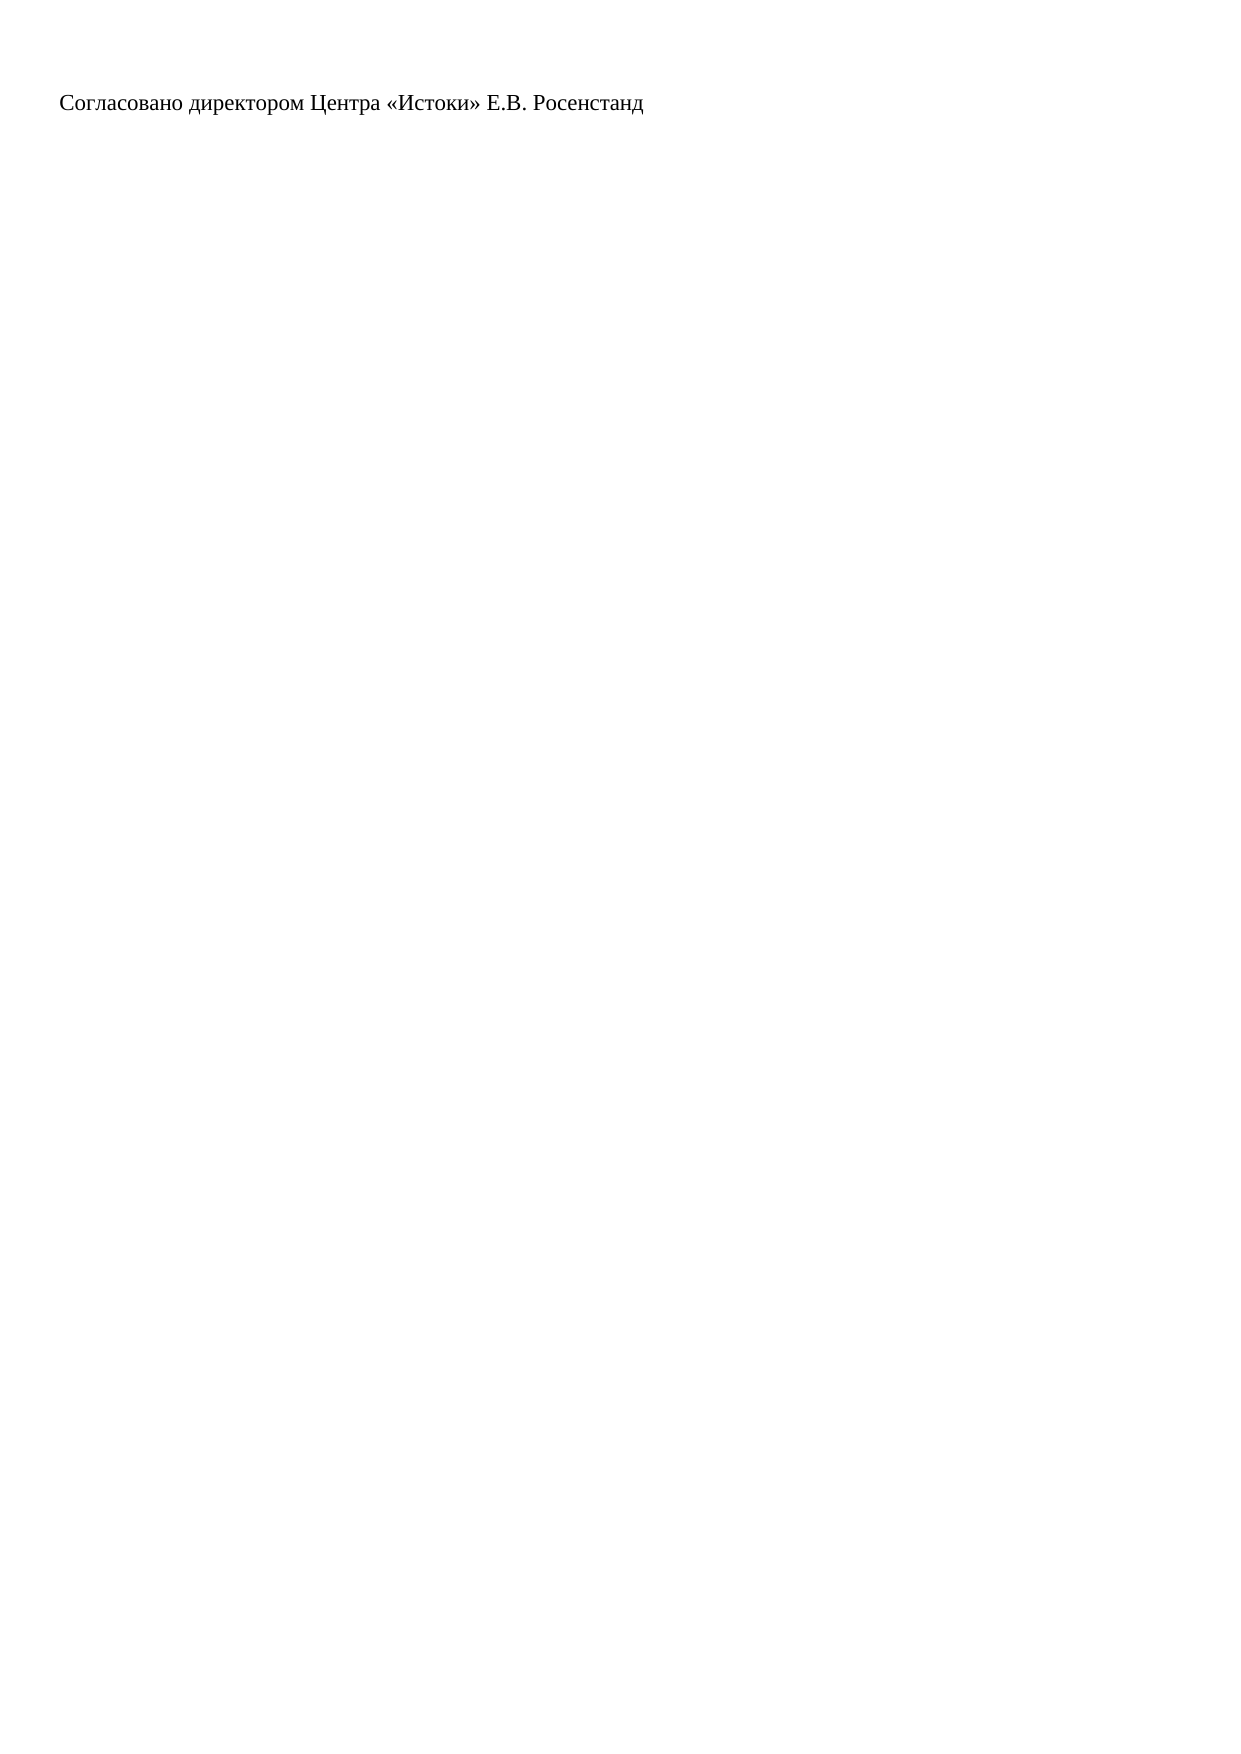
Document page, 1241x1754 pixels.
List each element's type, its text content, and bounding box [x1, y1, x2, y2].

text Согласовано директором Центра «Истоки» Е.В. Росенстанд [59, 89, 1181, 115]
